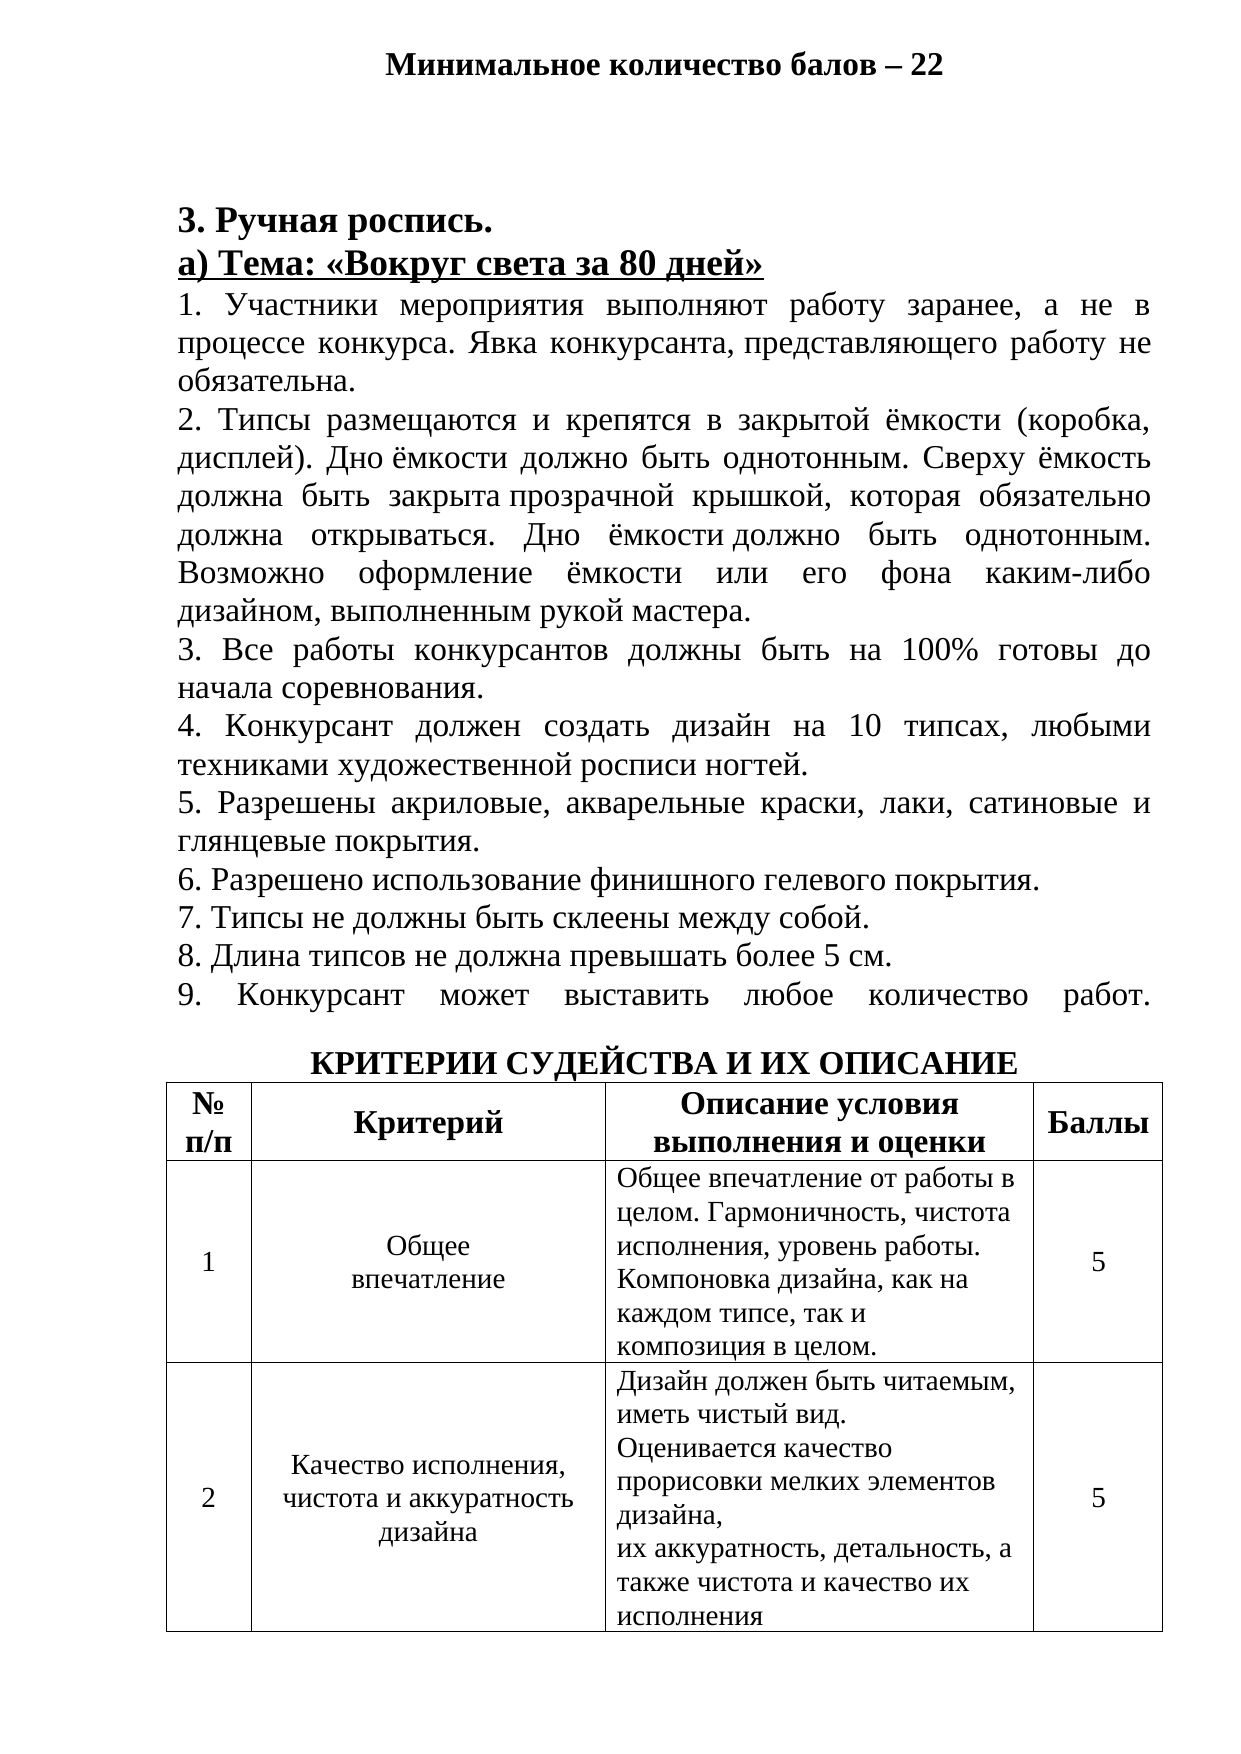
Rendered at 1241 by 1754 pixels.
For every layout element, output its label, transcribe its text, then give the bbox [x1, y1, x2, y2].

text 1. Участники мероприятия выполняют работу заранее, а не в процессе конкурса. Явка конкурсанта, представляющего работу не обязательна. [177, 284, 1152, 399]
table_header Критерий [252, 1083, 605, 1159]
table_cell Общее впечатление от работы в целом. Гармоничность, чистота исполнения, уровень работы. Компоновка дизайна, как на каждом типсе, так и композиция в целом. [606, 1161, 1033, 1362]
table_cell Общее впечатление [252, 1161, 605, 1362]
text 6. Разрешено использование финишного гелевого покрытия. [177, 859, 1152, 897]
table_cell 5 [1034, 1161, 1162, 1362]
text 3. Ручная роспись. [177, 198, 1152, 241]
text Минимальное количество балов – 22 [177, 44, 1152, 83]
text а) Тема: «Вокруг света за 80 дней» [177, 241, 1152, 284]
text 3. Все работы конкурсантов должны быть на 100% готовы до начала соревнования. [177, 629, 1152, 706]
table_header Баллы [1034, 1083, 1162, 1159]
table_header № п/п [167, 1083, 251, 1159]
text 2. Типсы размещаются и крепятся в закрытой ёмкости (коробка, дисплей). Дно ёмкости должно быть однотонным. Сверху ёмкость должна быть закрыта прозрачной крышкой, которая обязательно должна открываться. Дно ёмкости должно быть однотонным. Возможно оформление ёмкости или его фона каким-либо дизайном, выполненным рукой мастера. [177, 399, 1152, 629]
text КРИТЕРИИ СУДЕЙСТВА И ИХ ОПИСАНИЕ [177, 1043, 1152, 1082]
table_cell 2 [167, 1363, 251, 1631]
table_cell Качество исполнения, чистота и аккуратность дизайна [252, 1363, 605, 1631]
text 7. Типсы не должны быть склеены между собой. [177, 897, 1152, 936]
table_cell 5 [1034, 1363, 1162, 1631]
text 8. Длина типсов не должна превышать более 5 см. [177, 936, 1152, 974]
table_header Описание условия выполнения и оценки [606, 1083, 1033, 1159]
table_cell Дизайн должен быть читаемым, иметь чистый вид. Оценивается качество прорисовки мелких элементов дизайна, их аккуратность, детальность, а также чистота и качество их исполнения [606, 1363, 1033, 1631]
text 5. Разрешены акриловые, акварельные краски, лаки, сатиновые и глянцевые покрытия. [177, 782, 1152, 859]
text 4. Конкурсант должен создать дизайн на 10 типсах, любыми техниками художественной росписи ногтей. [177, 706, 1152, 782]
text 9. Конкурсант может выставить любое количество работ. [177, 974, 1152, 1043]
table_cell 1 [167, 1161, 251, 1362]
